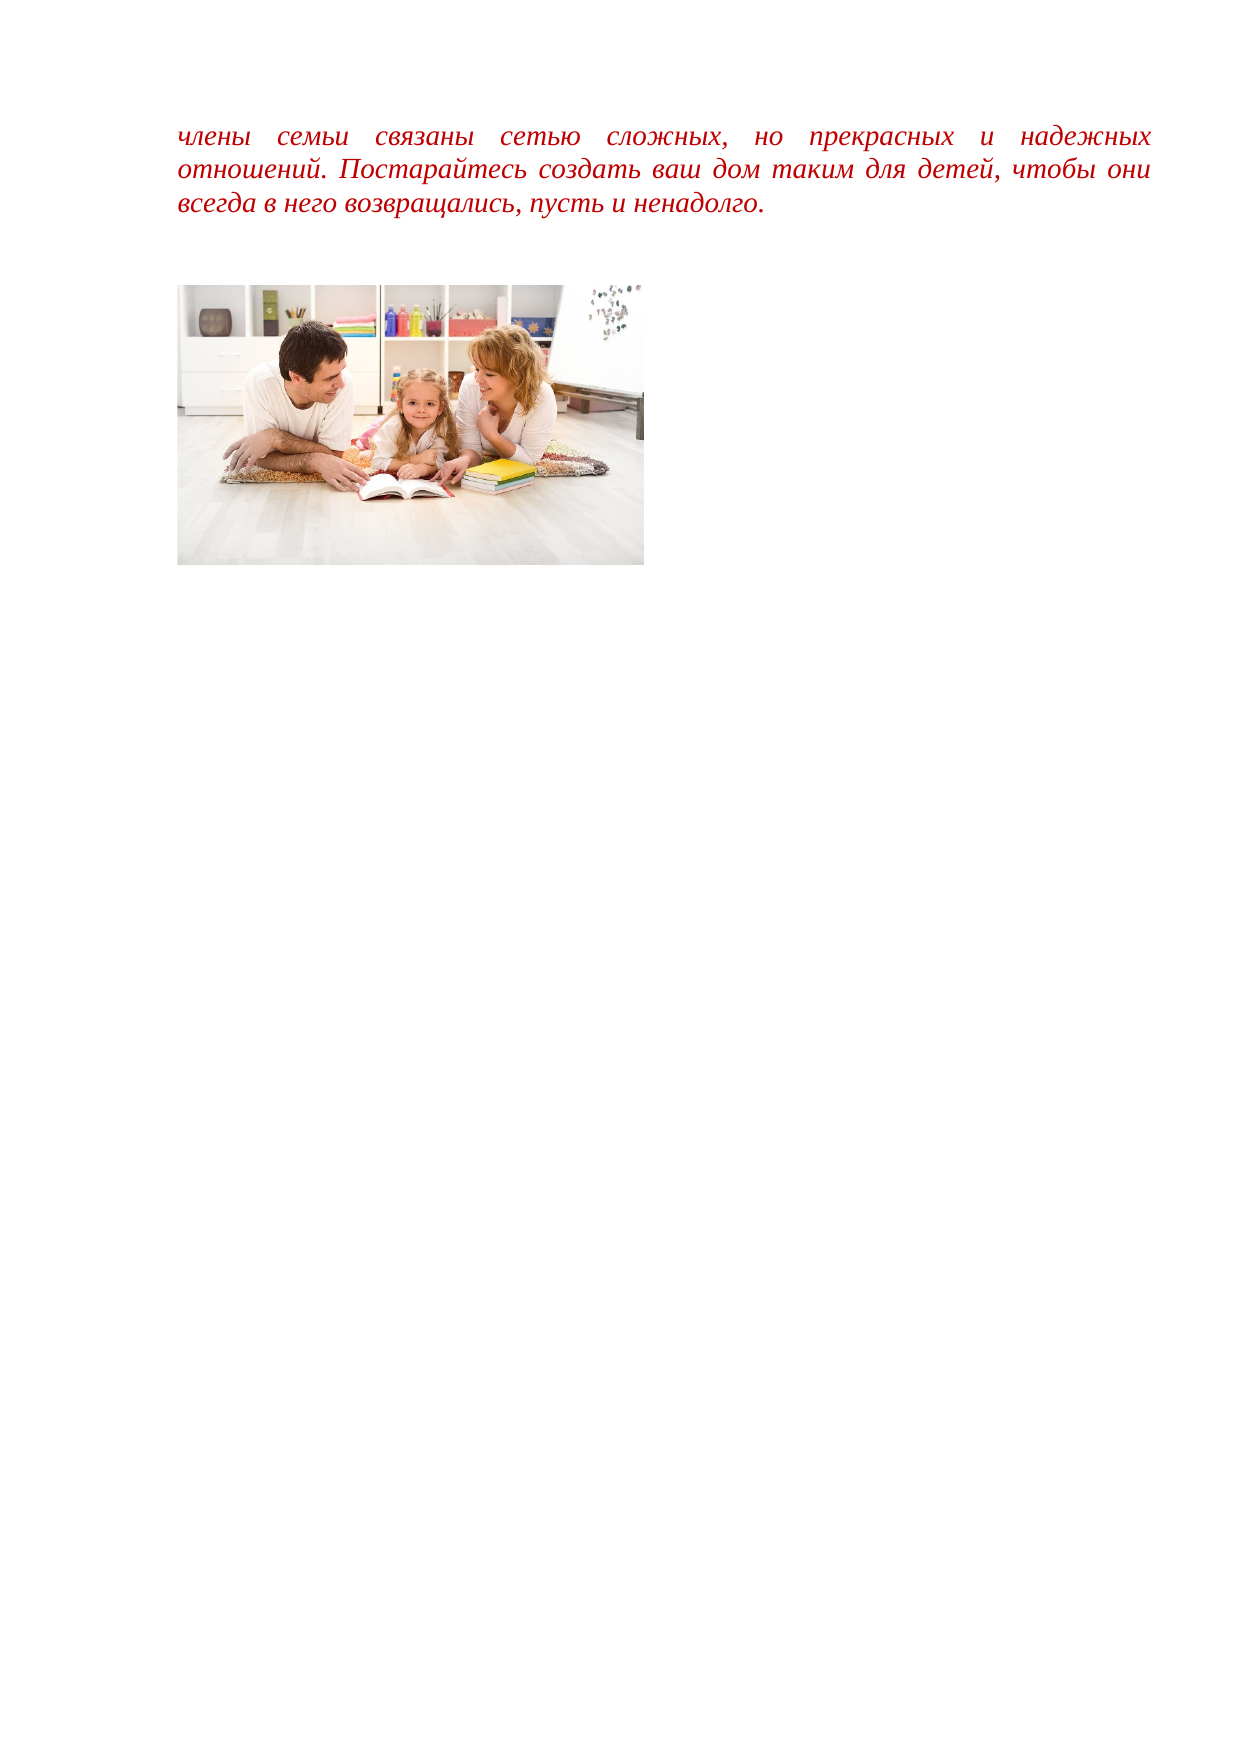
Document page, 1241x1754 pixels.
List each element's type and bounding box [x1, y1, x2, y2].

text [177, 118, 1152, 219]
picture [177, 285, 644, 565]
